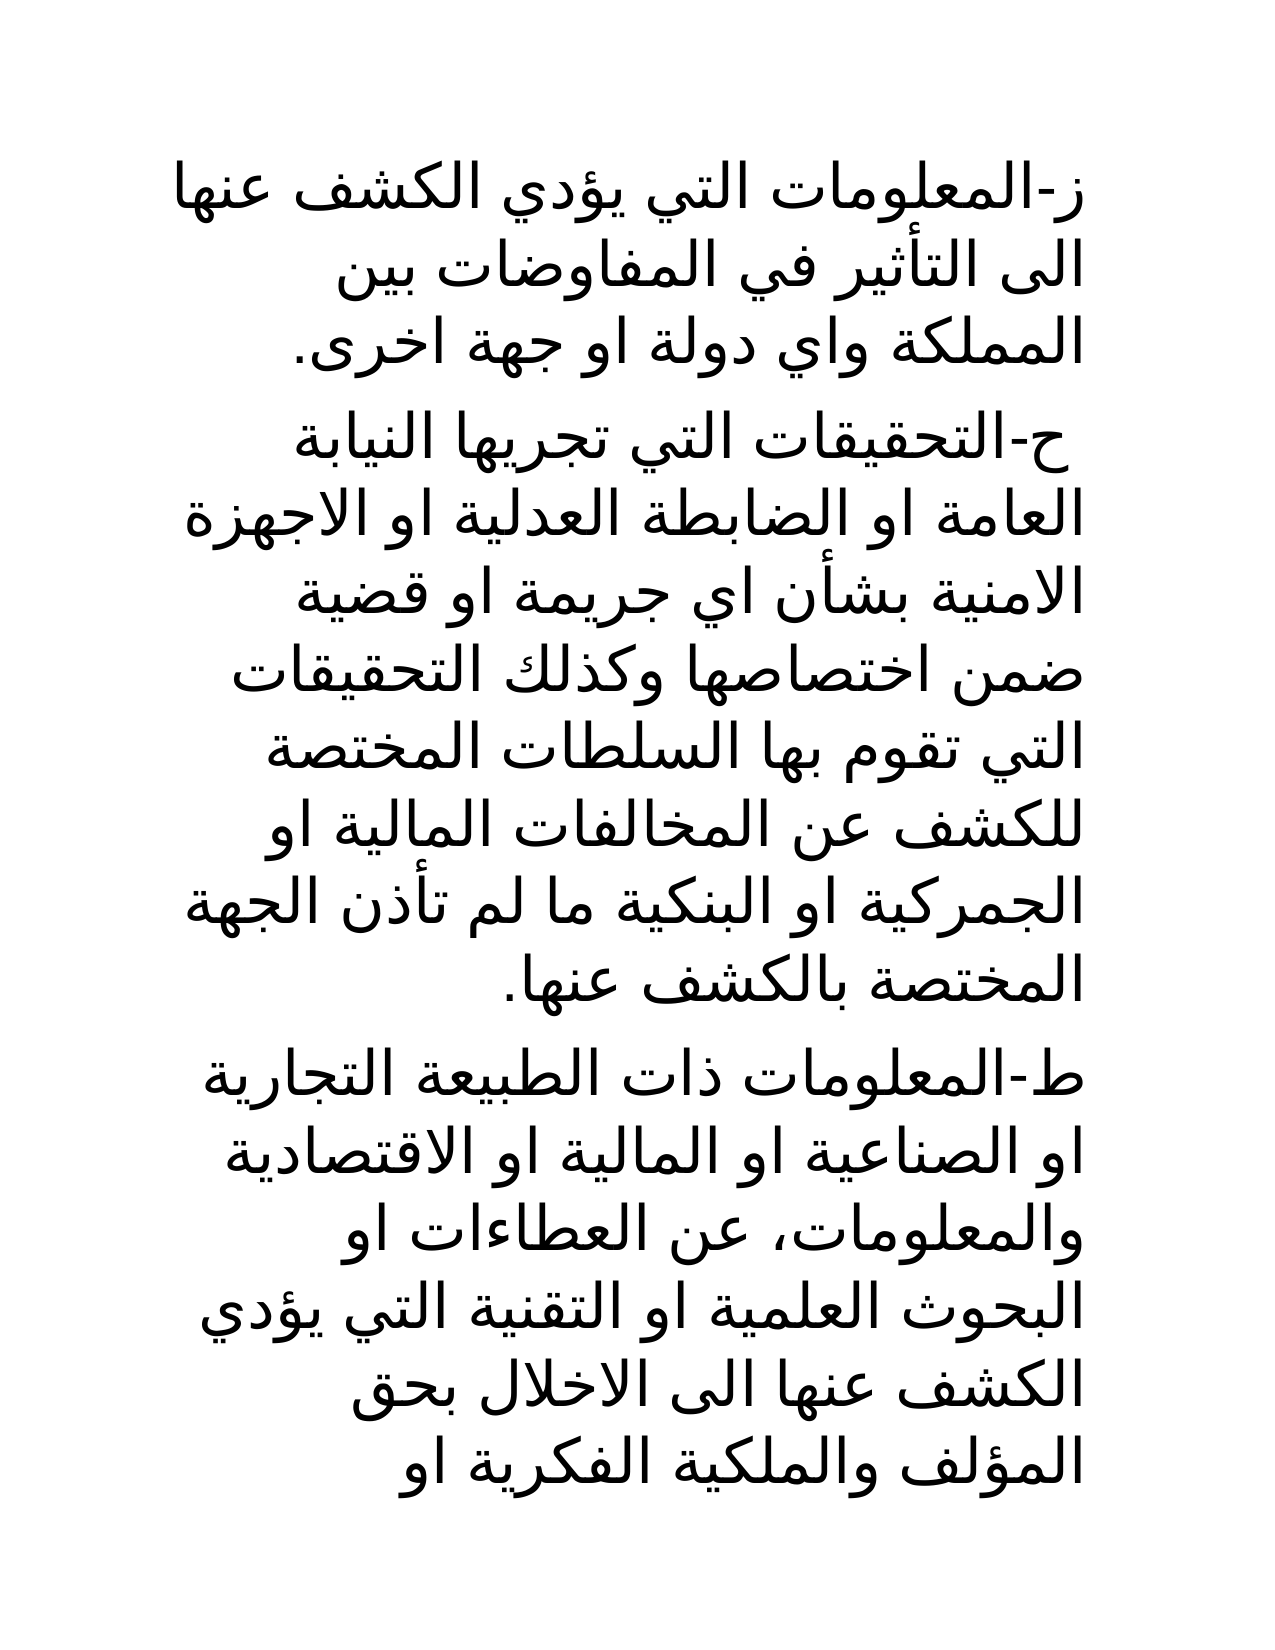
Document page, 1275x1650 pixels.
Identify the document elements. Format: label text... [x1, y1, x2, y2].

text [150, 1037, 1087, 1497]
text ز-المعلومات التي يؤدي الكشف عنها الى التأثير في المفاوضات بين المملكة واي دولة او جهة اخرى. [150, 150, 1087, 377]
text ح-التحقيقات التي تجريها النيابة العامة او الضابطة العدلية او الاجهزة الامنية بشأن اي جريمة او قضية ضمن اختصاصها وكذلك التحقيقات التي تقوم بها السلطات المختصة للكشف عن المخالفات المالية او الجمركية او البنكية ما لم تأذن الجهة المختصة بالكشف عنها. [150, 399, 1087, 1014]
